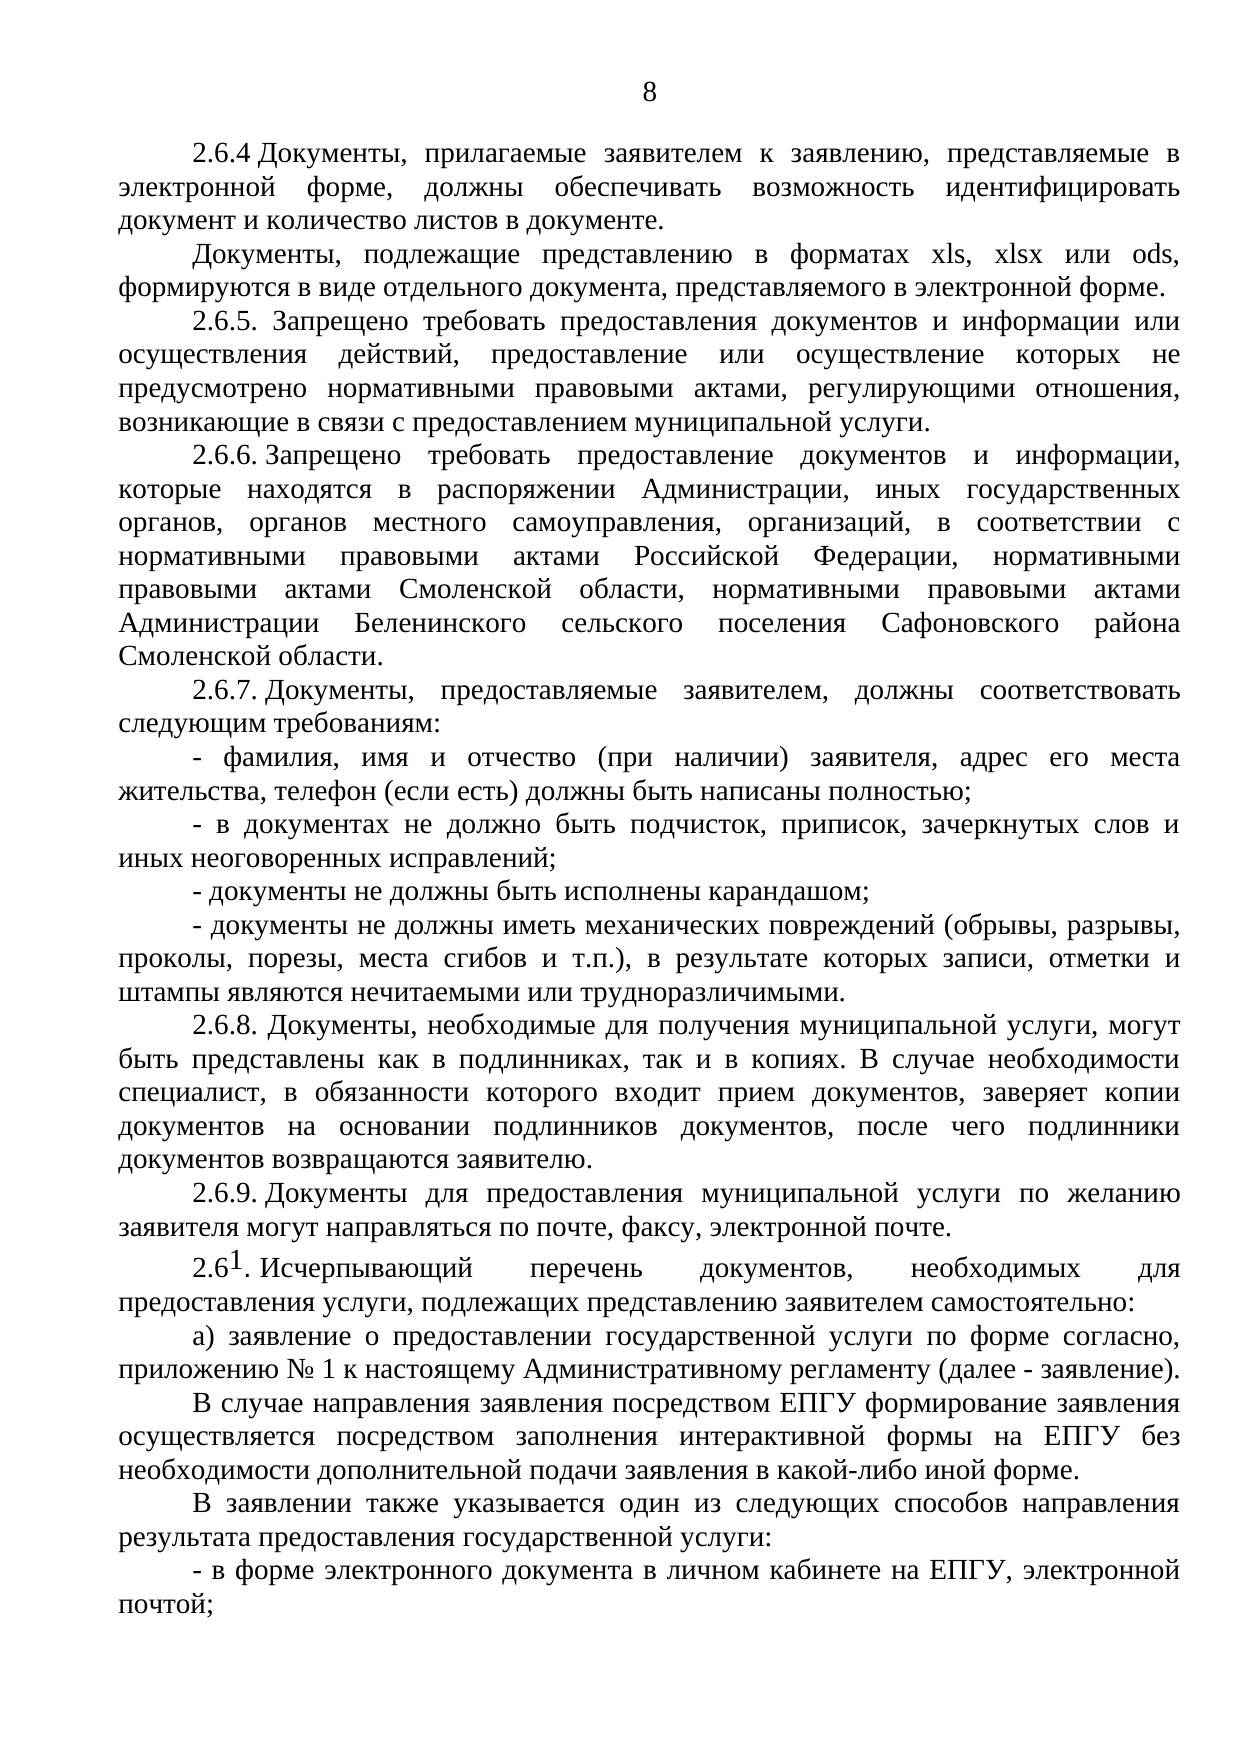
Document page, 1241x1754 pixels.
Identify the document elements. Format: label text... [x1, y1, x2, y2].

text - документы не должны иметь механических повреждений (обрывы, разрывы, проколы, порезы, места сгибов и т.п.), в результате которых записи, отметки и штампы являются нечитаемыми или трудноразличимыми. [118, 907, 1181, 1007]
text - в форме электронного документа в личном кабинете на ЕПГУ, электронной почтой; [118, 1552, 1181, 1619]
text а) заявление о предоставлении государственной услуги по форме согласно, приложению № 1 к настоящему Административному регламенту (далее - заявление). [118, 1318, 1181, 1385]
text 2.6.4 Документы, прилагаемые заявителем к заявлению, представляемые в электронной форме, должны обеспечивать возможность идентифицировать документ и количество листов в документе. [118, 135, 1181, 236]
text В заявлении также указывается один из следующих способов направления результата предоставления государственной услуги: [118, 1485, 1181, 1552]
text В случае направления заявления посредством ЕПГУ формирование заявления осуществляется посредством заполнения интерактивной формы на ЕПГУ без необходимости дополнительной подачи заявления в какой-либо иной форме. [118, 1385, 1181, 1485]
text - фамилия, имя и отчество (при наличии) заявителя, адрес его места жительства, телефон (если есть) должны быть написаны полностью; [118, 739, 1181, 806]
text - в документах не должно быть подчисток, приписок, зачеркнутых слов и иных неоговоренных исправлений; [118, 806, 1181, 873]
text 2.6.5. Запрещено требовать предоставления документов и информации или осуществления действий, предоставление или осуществление которых не предусмотрено нормативными правовыми актами, регулирующими отношения, возникающие в связи с предоставлением муниципальной услуги. [118, 303, 1181, 437]
text 2.6.9. Документы для предоставления муниципальной услуги по желанию заявителя могут направляться по почте, факсу, электронной почте. [118, 1175, 1181, 1242]
text 2.61. Исчерпывающий перечень документов, необходимых для предоставления услуги, подлежащих представлению заявителем самостоятельно: [118, 1242, 1181, 1318]
text - документы не должны быть исполнены карандашом; [118, 873, 1181, 907]
text 2.6.7. Документы, предоставляемые заявителем, должны соответствовать следующим требованиям: [118, 672, 1181, 739]
text Документы, подлежащие представлению в форматах xls, xlsx или ods, формируются в виде отдельного документа, представляемого в электронной форме. [118, 236, 1181, 303]
text 2.6.8. Документы, необходимые для получения муниципальной услуги, могут быть представлены как в подлинниках, так и в копиях. В случае необходимости специалист, в обязанности которого входит прием документов, заверяет копии документов на основании подлинников документов, после чего подлинники документов возвращаются заявителю. [118, 1007, 1181, 1175]
text 2.6.6. Запрещено требовать предоставление документов и информации, которые находятся в распоряжении Администрации, иных государственных органов, органов местного самоуправления, организаций, в соответствии с нормативными правовыми актами Российской Федерации, нормативными правовыми актами Смоленской области, нормативными правовыми актами Администрации Беленинского сельского поселения Сафоновского района Смоленской области. [118, 437, 1181, 672]
